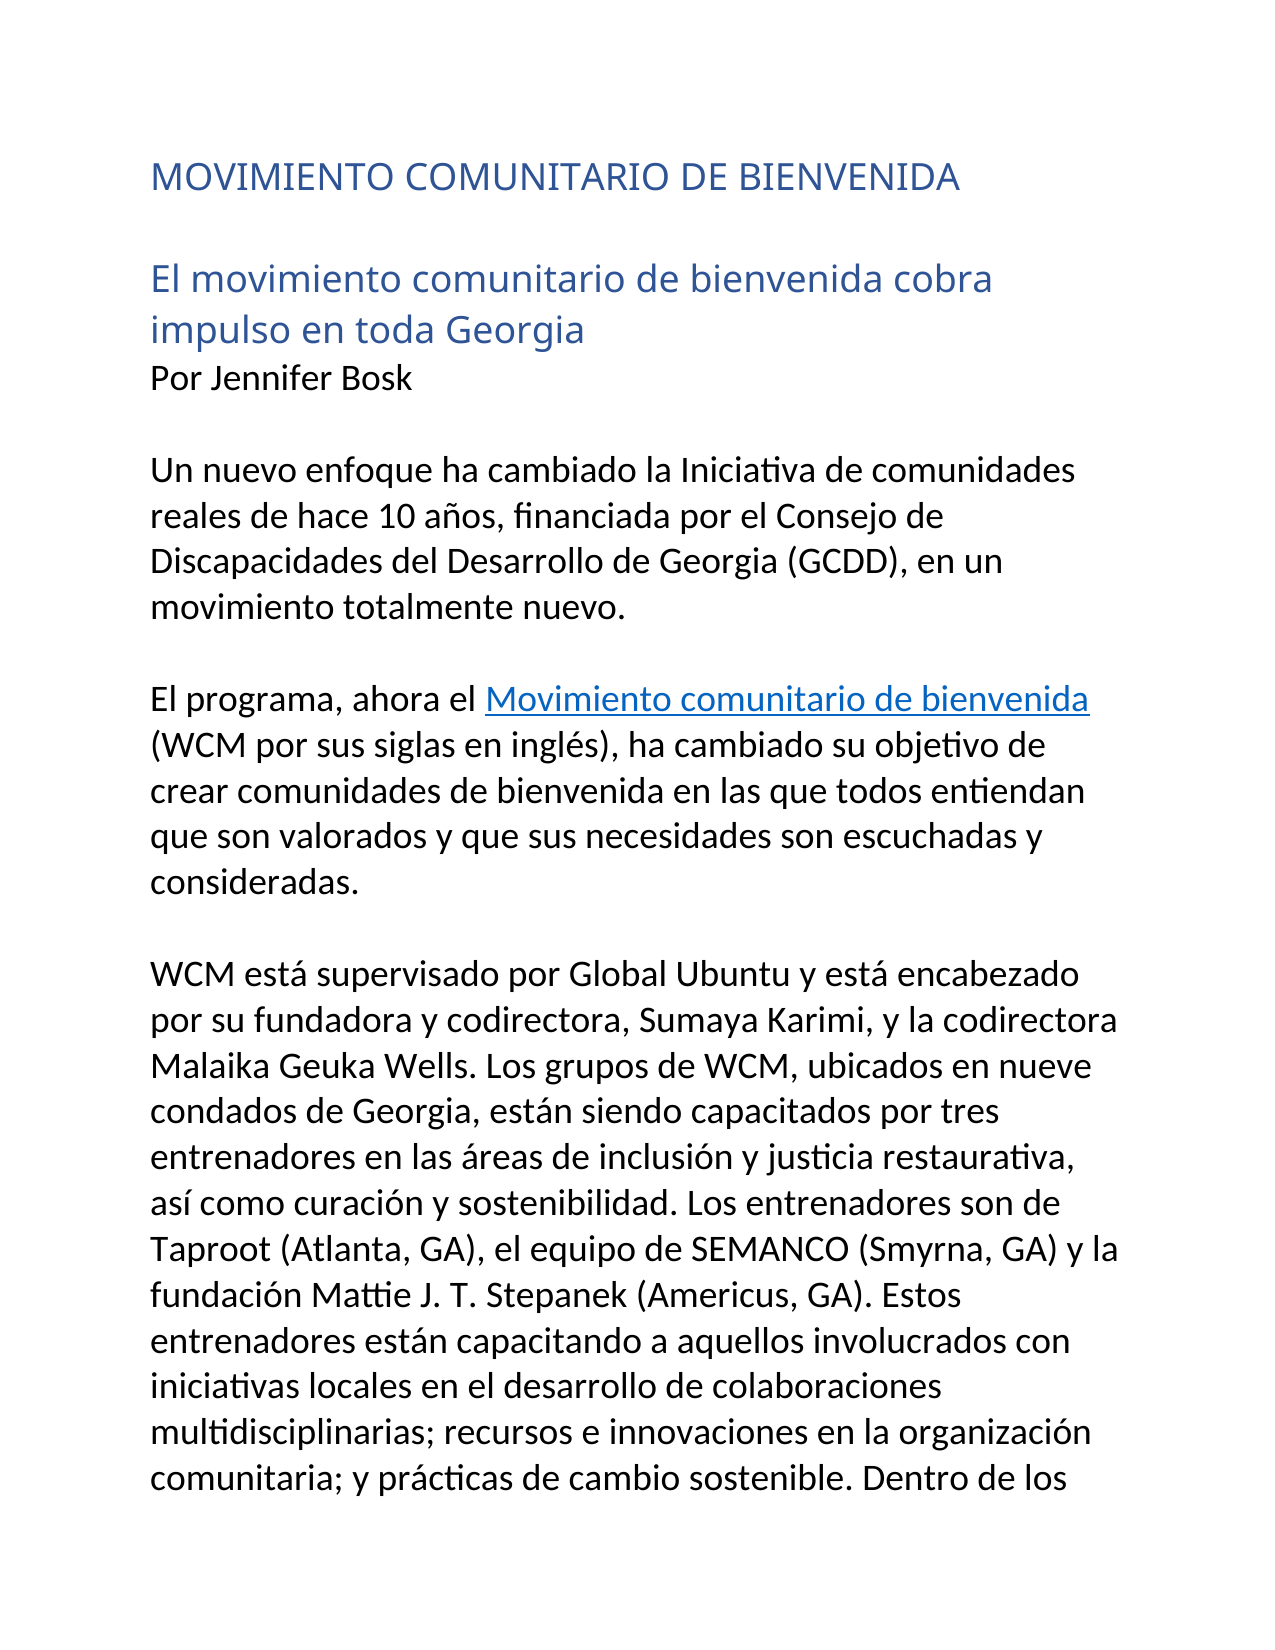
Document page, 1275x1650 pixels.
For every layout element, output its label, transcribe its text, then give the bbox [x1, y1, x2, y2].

text El programa, ahora el Movimiento comunitario de bienvenida (WCM por sus siglas en inglés), ha cambiado su objetivo de crear comunidades de bienvenida en las que todos entiendan que son valorados y que sus necesidades son escuchadas y consideradas. [150, 675, 1125, 904]
text Por Jennifer Bosk [150, 354, 1125, 400]
text Un nuevo enfoque ha cambiado la Iniciativa de comunidades reales de hace 10 años, financiada por el Consejo de Discapacidades del Desarrollo de Georgia (GCDD), en un movimiento totalmente nuevo. [150, 446, 1125, 629]
text El movimiento comunitario de bienvenida cobra impulso en toda Georgia [150, 252, 1125, 354]
subtitle MOVIMIENTO COMUNITARIO DE BIENVENIDA [150, 150, 1125, 201]
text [150, 950, 1125, 1500]
